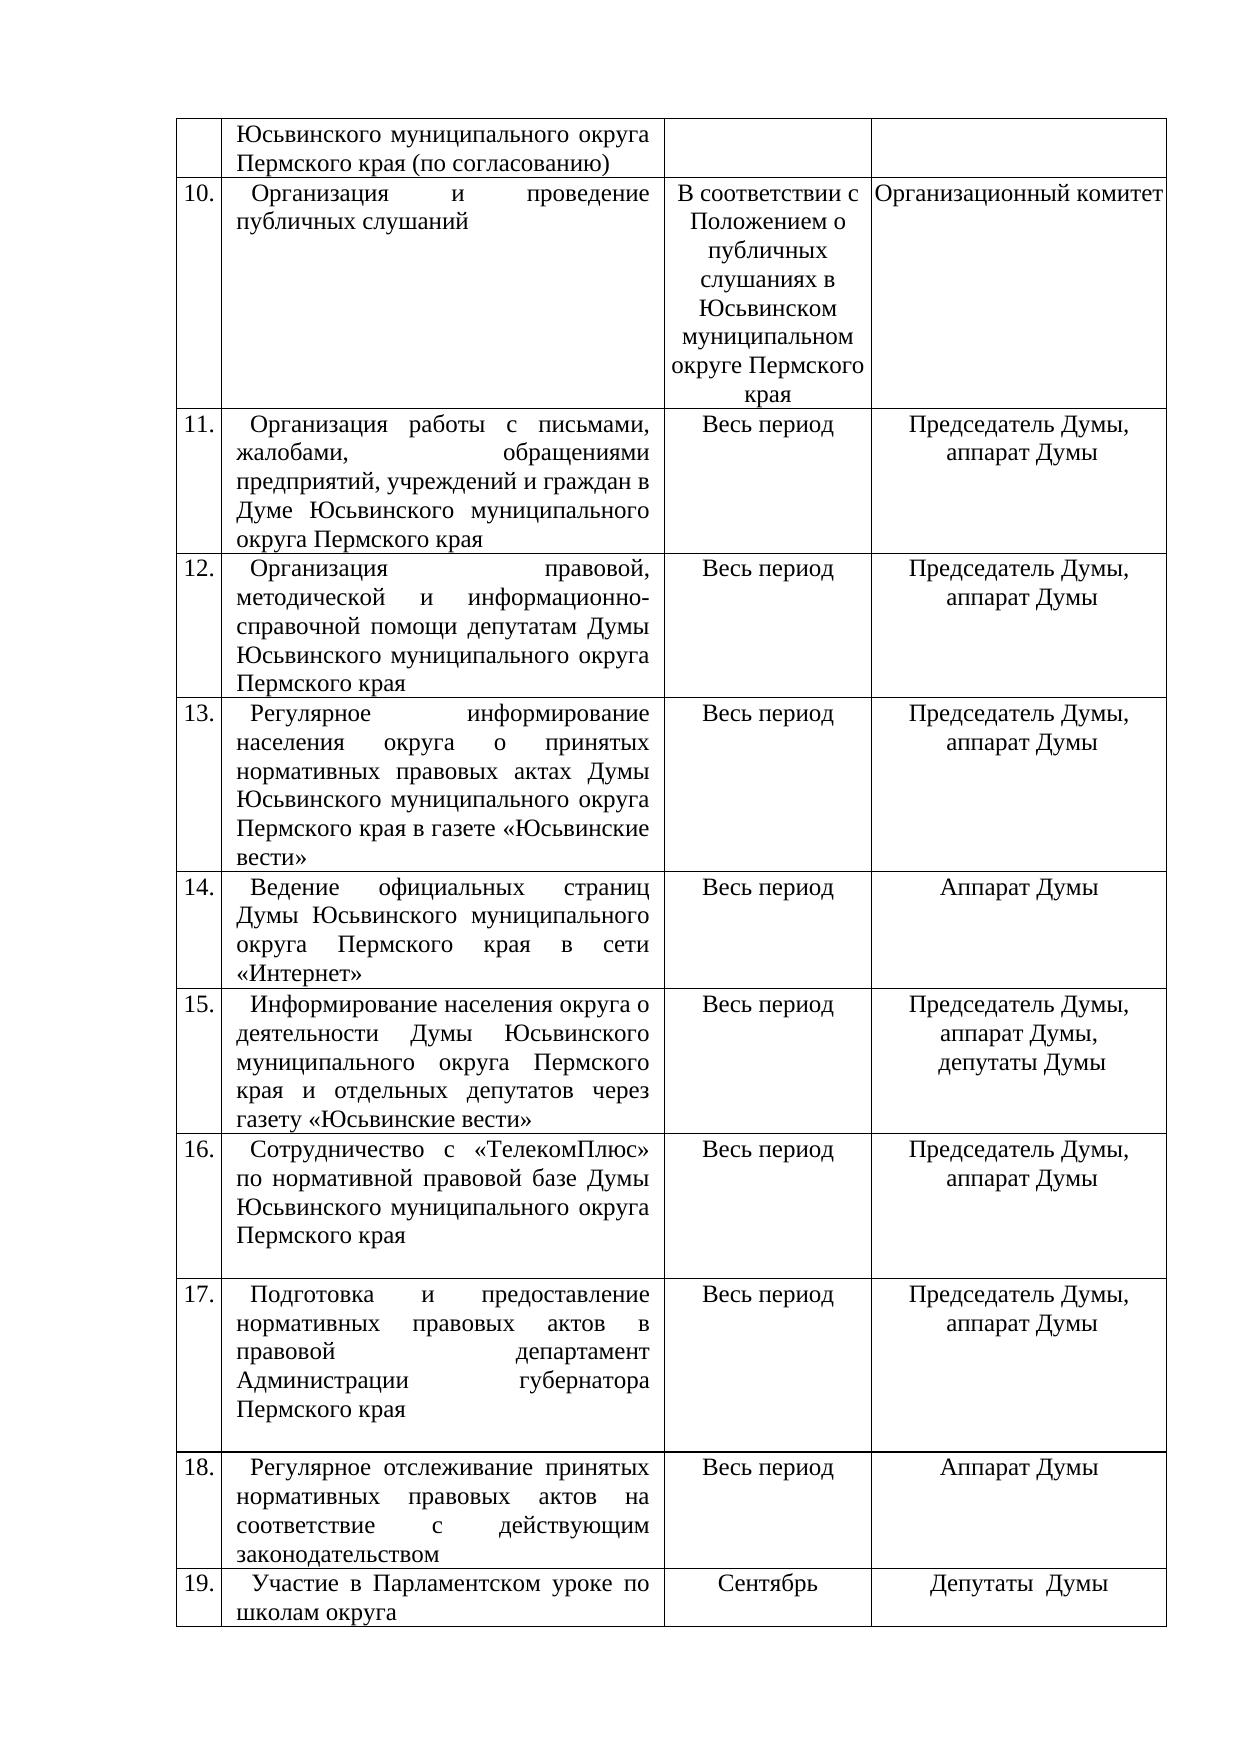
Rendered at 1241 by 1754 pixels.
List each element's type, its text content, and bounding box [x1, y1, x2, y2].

table_cell 13. [177, 698, 221, 871]
table_cell Организационный комитет [872, 178, 1166, 408]
table_cell Председатель Думы, аппарат Думы [872, 1134, 1166, 1278]
table_cell 18. [177, 1453, 221, 1567]
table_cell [872, 119, 1166, 177]
table_cell 16. [177, 1134, 221, 1278]
table_cell 12. [177, 554, 221, 697]
table_cell Аппарат Думы [872, 872, 1166, 988]
table_cell Сотрудничество с «ТелекомПлюс» по нормативной правовой базе Думы Юсьвинского муниципального округа Пермского края [222, 1134, 664, 1278]
table_cell Депутаты Думы [872, 1569, 1166, 1626]
table_cell Весь период [665, 698, 871, 871]
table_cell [222, 119, 664, 177]
table_cell Весь период [665, 409, 871, 552]
table_cell Регулярное информирование населения округа о принятых нормативных правовых актах Думы Юсьвинского муниципального округа Пермского края в газете «Юсьвинские вести» [222, 698, 664, 871]
table_cell Ведение официальных страниц Думы Юсьвинского муниципального округа Пермского края в сети «Интернет» [222, 872, 664, 988]
table_cell Весь период [665, 1134, 871, 1278]
table_cell Регулярное отслеживание принятых нормативных правовых актов на соответствие с действующим законодательством [222, 1453, 664, 1567]
table_cell Сентябрь [665, 1569, 871, 1626]
table_cell Весь период [665, 1453, 871, 1567]
table_cell Председатель Думы, аппарат Думы, депутаты Думы [872, 989, 1166, 1133]
table_cell Весь период [665, 1279, 871, 1451]
table_cell 9. [177, 119, 221, 177]
table_cell Подготовка и предоставление нормативных правовых актов в правовой департамент Администрации губернатора Пермского края [222, 1279, 664, 1451]
table_cell Председатель Думы, аппарат Думы [872, 554, 1166, 697]
table_cell Информирование населения округа о деятельности Думы Юсьвинского муниципального округа Пермского края и отдельных депутатов через газету «Юсьвинские вести» [222, 989, 664, 1133]
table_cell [665, 119, 871, 177]
table_cell 15. [177, 989, 221, 1133]
table_cell 14. [177, 872, 221, 988]
table_cell Председатель Думы, аппарат Думы [872, 409, 1166, 552]
table_cell Участие в Парламентском уроке по школам округа [222, 1569, 664, 1626]
table_cell 17. [177, 1279, 221, 1451]
table_cell В соответствии с Положением о публичных слушаниях в Юсьвинском муниципальном округе Пермского края [665, 178, 871, 408]
table_cell Весь период [665, 989, 871, 1133]
table_cell Председатель Думы, аппарат Думы [872, 1279, 1166, 1451]
table_cell Весь период [665, 872, 871, 988]
table_cell 11. [177, 409, 221, 552]
table_cell 10. [177, 178, 221, 408]
table_cell Организация и проведение публичных слушаний [222, 178, 664, 408]
table_cell 19. [177, 1569, 221, 1626]
table_cell Организация работы с письмами, жалобами, обращениями предприятий, учреждений и граждан в Думе Юсьвинского муниципального округа Пермского края [222, 409, 664, 552]
table_cell Организация правовой, методической и информационно-справочной помощи депутатам Думы Юсьвинского муниципального округа Пермского края [222, 554, 664, 697]
table_cell Председатель Думы, аппарат Думы [872, 698, 1166, 871]
table_cell Аппарат Думы [872, 1453, 1166, 1567]
table_cell Весь период [665, 554, 871, 697]
